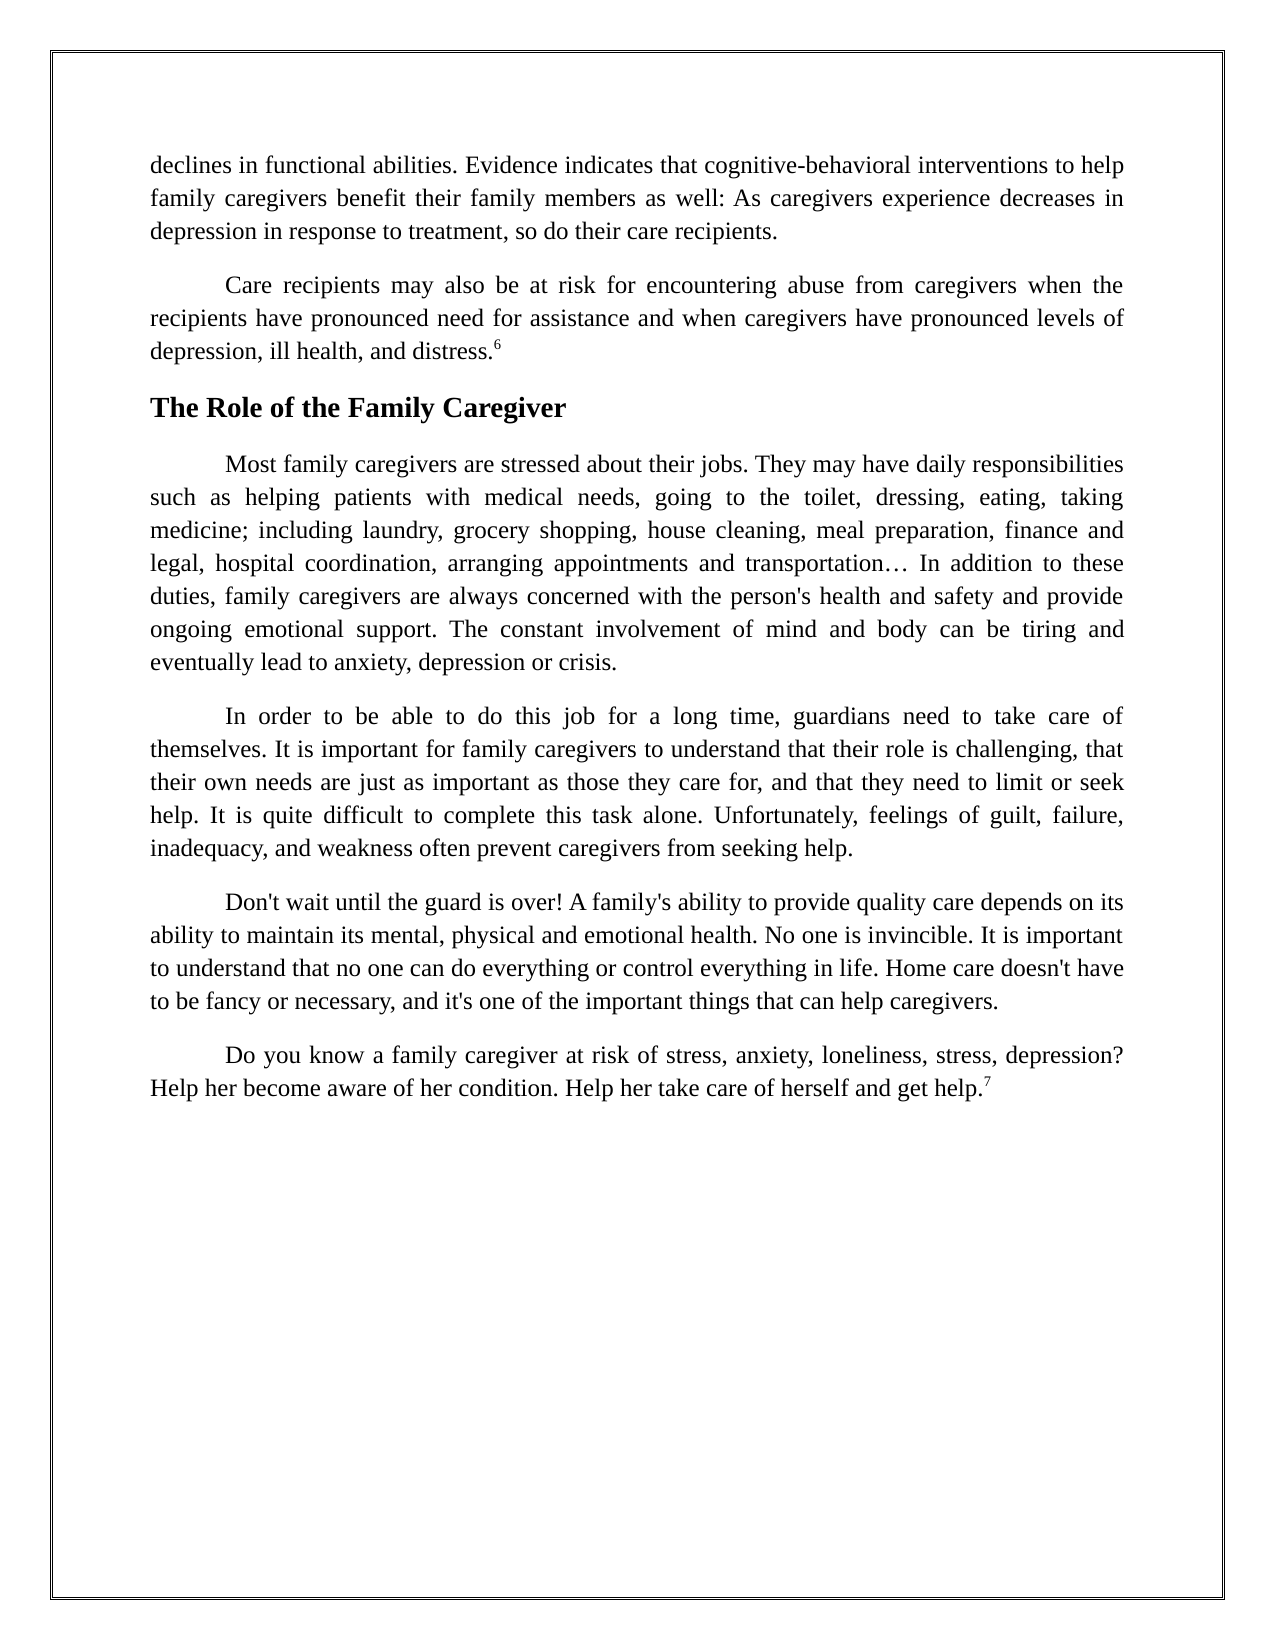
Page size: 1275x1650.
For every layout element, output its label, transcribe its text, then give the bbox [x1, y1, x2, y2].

text In order to be able to do this job for a long time, guardians need to take care of themselves. It is important for family caregivers to understand that their role is challenging, that their own needs are just as important as those they care for, and that they need to limit or seek help. It is quite difficult to complete this task alone. Unfortunately, feelings of guilt, failure, inadequacy, and weakness often prevent caregivers from seeking help. [150, 701, 1125, 862]
text Don't wait until the guard is over! A family's ability to provide quality care depends on its ability to maintain its mental, physical and emotional health. No one is invincible. It is important to understand that no one can do everything or control everything in life. Home care doesn't have to be fancy or necessary, and it's one of the important things that can help caregivers. [150, 887, 1125, 1015]
text Care recipients may also be at risk for encountering abuse from caregivers when the recipients have pronounced need for assistance and when caregivers have pronounced levels of depression, ill health, and distress.6 [150, 270, 1125, 365]
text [150, 150, 1125, 245]
text The Role of the Family Caregiver [150, 390, 1125, 423]
text Do you know a family caregiver at risk of stress, anxiety, loneliness, stress, depression? Help her become aware of her condition. Help her take care of herself and get help.7 [150, 1040, 1125, 1102]
text Most family caregivers are stressed about their jobs. They may have daily responsibilities such as helping patients with medical needs, going to the toilet, dressing, eating, taking medicine; including laundry, grocery shopping, house cleaning, meal preparation, finance and legal, hospital coordination, arranging appointments and transportation… In addition to these duties, family caregivers are always concerned with the person's health and safety and provide ongoing emotional support. The constant involvement of mind and body can be tiring and eventually lead to anxiety, depression or crisis. [150, 449, 1125, 676]
